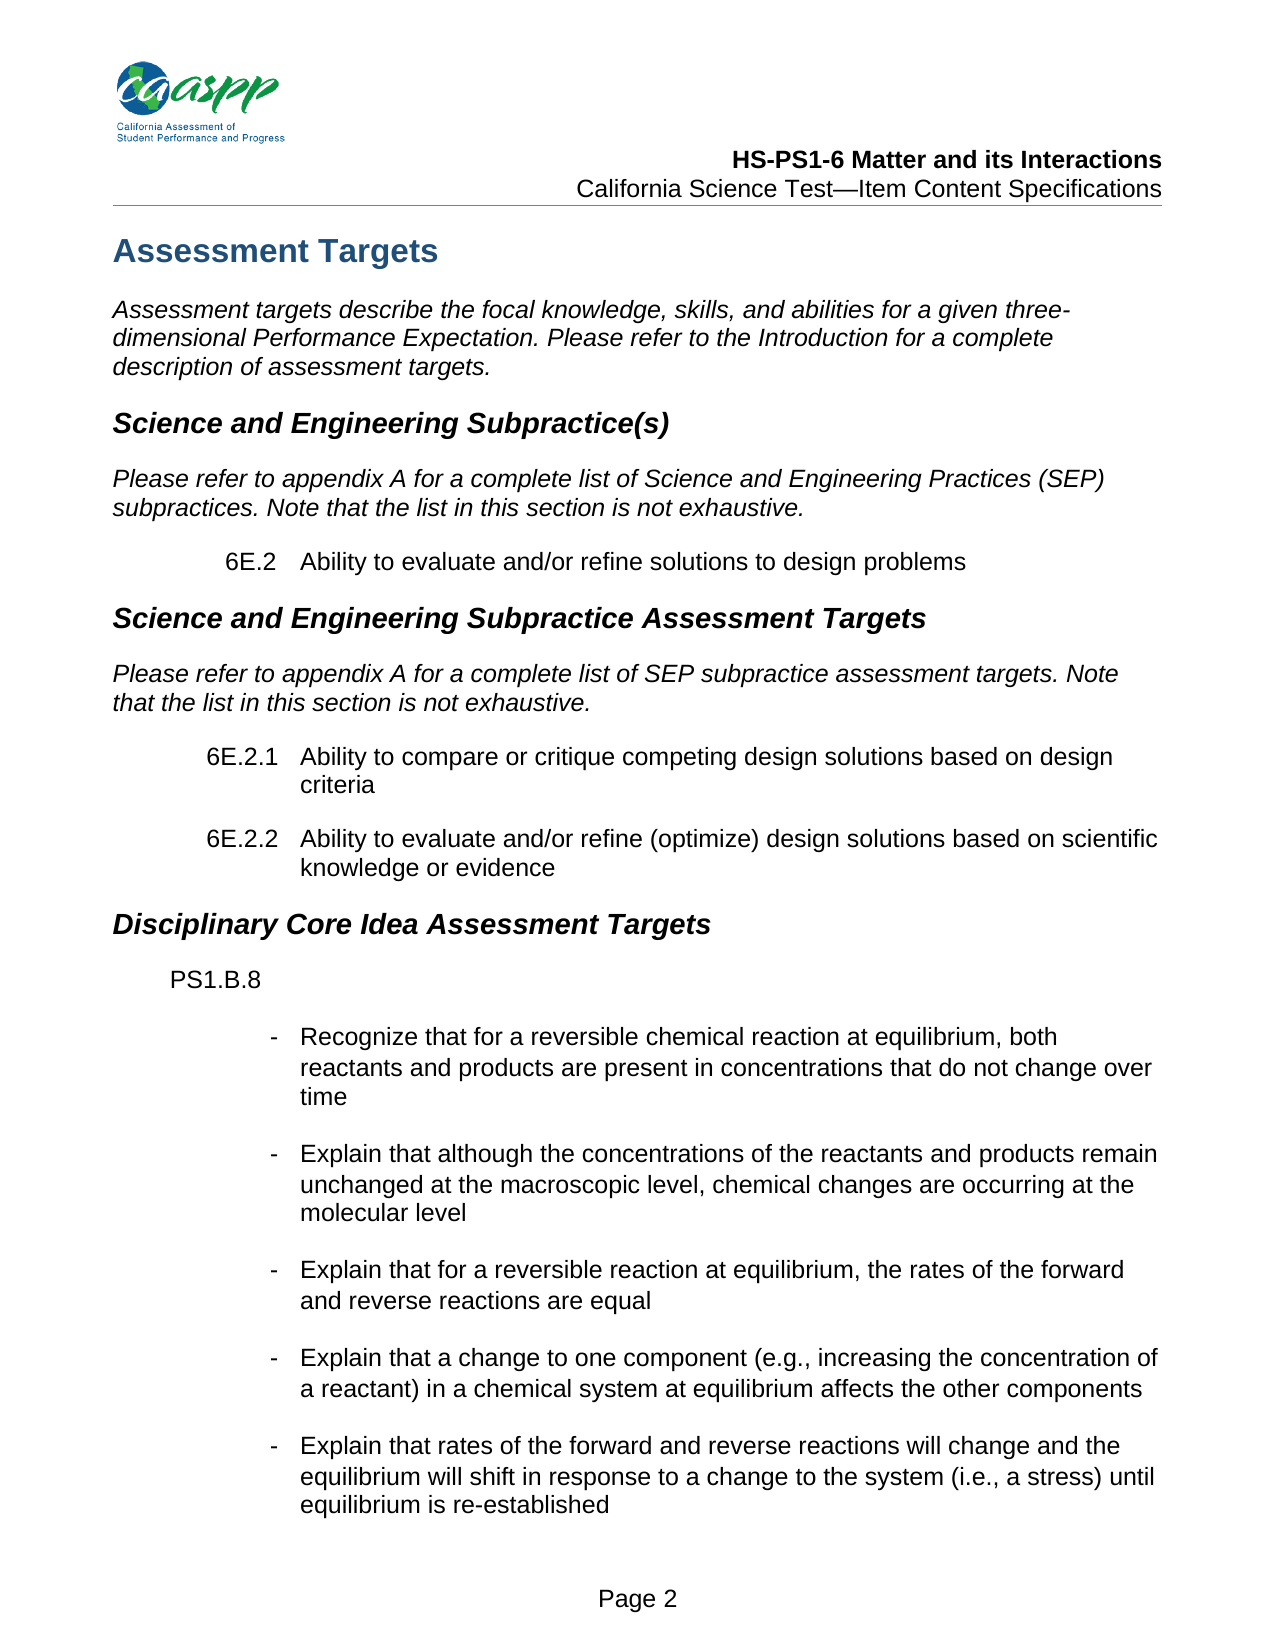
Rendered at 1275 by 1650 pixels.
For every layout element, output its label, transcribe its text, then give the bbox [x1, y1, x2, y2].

text 6E.2 Ability to evaluate and/or refine solutions to design problems [225, 547, 1162, 576]
subtitle PS1.B.8 [169, 965, 1162, 994]
text Explain that a change to one component (e.g., increasing the concentration of a reactant) in a chemical system at equilibrium affects the other components [270, 1340, 1162, 1403]
text 6E.2.2 Ability to evaluate and/or refine (optimize) design solutions based on scientific knowledge or evidence [206, 824, 1162, 882]
picture [112, 60, 287, 146]
text Explain that although the concentrations of the reactants and products remain unchanged at the macroscopic level, chemical changes are occurring at the molecular level [270, 1136, 1162, 1227]
text 6E.2.1 Ability to compare or critique competing design solutions based on design criteria [206, 742, 1162, 799]
text Recognize that for a reversible chemical reaction at equilibrium, both reactants and products are present in concentrations that do not change over time [270, 1019, 1162, 1111]
subtitle Disciplinary Core Idea Assessment Targets [112, 907, 1162, 940]
subtitle Science and Engineering Subpractice(s) [112, 406, 1162, 439]
subtitle Assessment Targets [112, 231, 1162, 269]
text Please refer to appendix A for a complete list of Science and Engineering Practices (SEP) subpractices. Note that the list in this section is not exhaustive. [112, 464, 1162, 522]
subtitle Science and Engineering Subpractice Assessment Targets [112, 601, 1162, 634]
text Explain that rates of the forward and reverse reactions will change and the equilibrium will shift in response to a change to the system (i.e., a stress) until equilibrium is re-established [270, 1428, 1162, 1519]
text Explain that for a reversible reaction at equilibrium, the rates of the forward and reverse reactions are equal [270, 1252, 1162, 1315]
text Please refer to appendix A for a complete list of SEP subpractice assessment targets. Note that the list in this section is not exhaustive. [112, 659, 1162, 717]
text Assessment targets describe the focal knowledge, skills, and abilities for a given three-dimensional Performance Expectation. Please refer to the Introduction for a complete description of assessment targets. [112, 294, 1162, 381]
